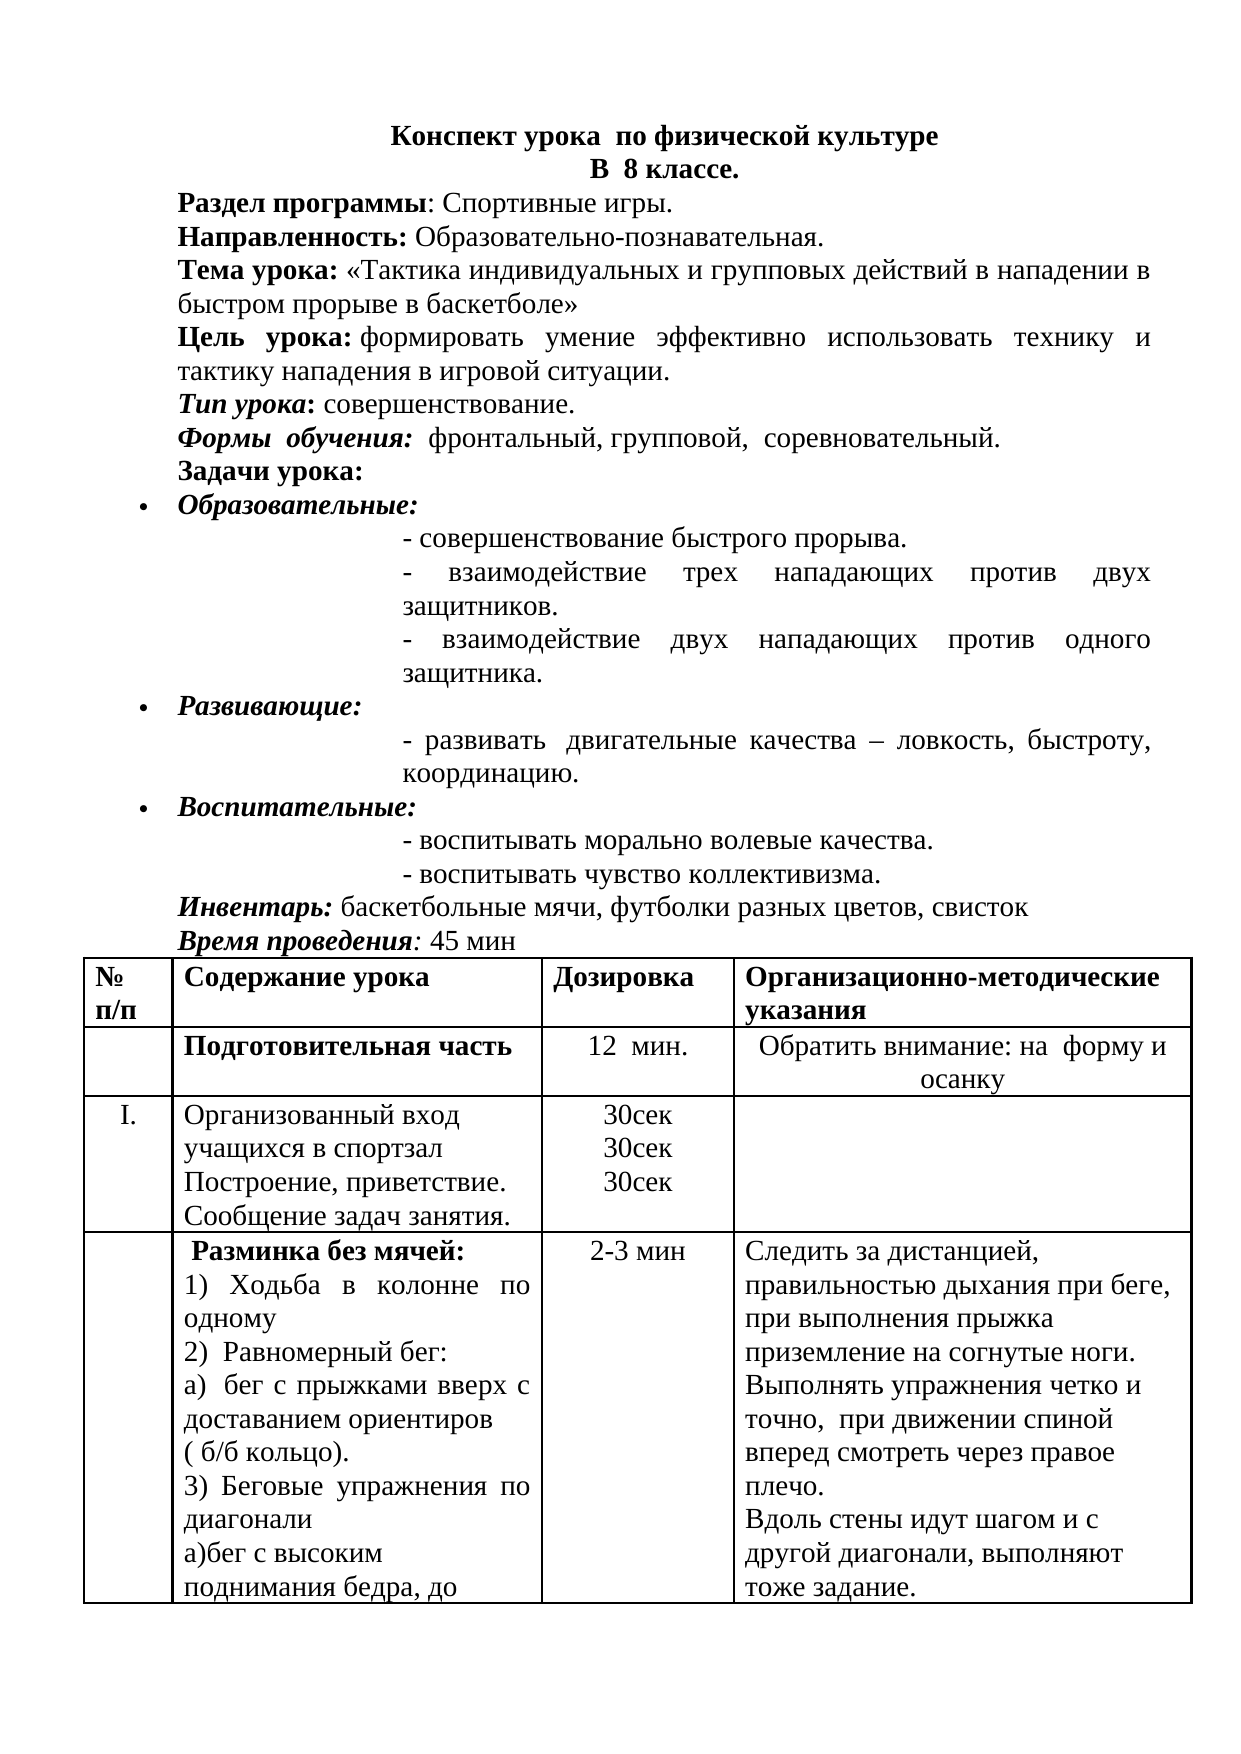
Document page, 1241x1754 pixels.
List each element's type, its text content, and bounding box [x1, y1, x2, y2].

text - взаимодействие трех нападающих против двух защитников. [402, 554, 1152, 621]
list Развивающие: [140, 688, 1152, 722]
table_cell [85, 1028, 171, 1095]
text - воспитывать морально волевые качества. [402, 822, 1152, 856]
table_header Дозировка [543, 959, 733, 1026]
text Время проведения: 45 мин [177, 923, 1152, 957]
text - взаимодействие двух нападающих против одного защитника. [402, 621, 1152, 688]
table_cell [735, 1233, 1190, 1602]
text Тип урока: совершенствование. [177, 386, 1152, 420]
table_header Организационно-методические указания [735, 959, 1190, 1026]
text Направленность: Образовательно-познавательная. [177, 219, 1152, 252]
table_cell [174, 1233, 541, 1602]
text Задачи урока: [177, 453, 1152, 487]
text - совершенствование быстрого прорыва. [402, 521, 1152, 554]
text Инвентарь: баскетбольные мячи, футболки разных цветов, свисток [177, 889, 1152, 923]
table_cell Подготовительная часть [174, 1028, 541, 1095]
table_cell [85, 1233, 171, 1602]
table_cell Обратить внимание: на форму и осанку [735, 1028, 1190, 1095]
text Тема урока: «Тактика индивидуальных и групповых действий в нападении в быстром прорыве в баскетболе» [177, 252, 1152, 319]
table_cell 2-3 мин [543, 1233, 733, 1602]
text Цель урока: формировать умение эффективно использовать технику и тактику нападения в игровой ситуации. [177, 319, 1152, 386]
table_cell Организованный вход учащихся в спортзал Построение, приветствие. Сообщение задач занятия. [174, 1097, 541, 1231]
text В 8 классе. [177, 152, 1152, 185]
table_header № п/п [85, 959, 171, 1026]
table_cell 12 мин. [543, 1028, 733, 1095]
table_cell [735, 1097, 1190, 1231]
text Конспект урока по физической культуре [177, 118, 1152, 152]
text Формы обучения: фронтальный, групповой, соревновательный. [177, 420, 1152, 453]
table_header Содержание урока [174, 959, 541, 1026]
list Воспитательные: [140, 789, 1152, 822]
text - воспитывать чувство коллективизма. [402, 856, 1152, 889]
table_cell 30сек 30сек 30сек [543, 1097, 733, 1231]
text - развивать двигательные качества – ловкость, быстроту, координацию. [402, 722, 1152, 789]
list Образовательные: [140, 487, 1152, 521]
text Раздел программы: Спортивные игры. [177, 185, 1152, 219]
table_cell I. [85, 1097, 171, 1231]
